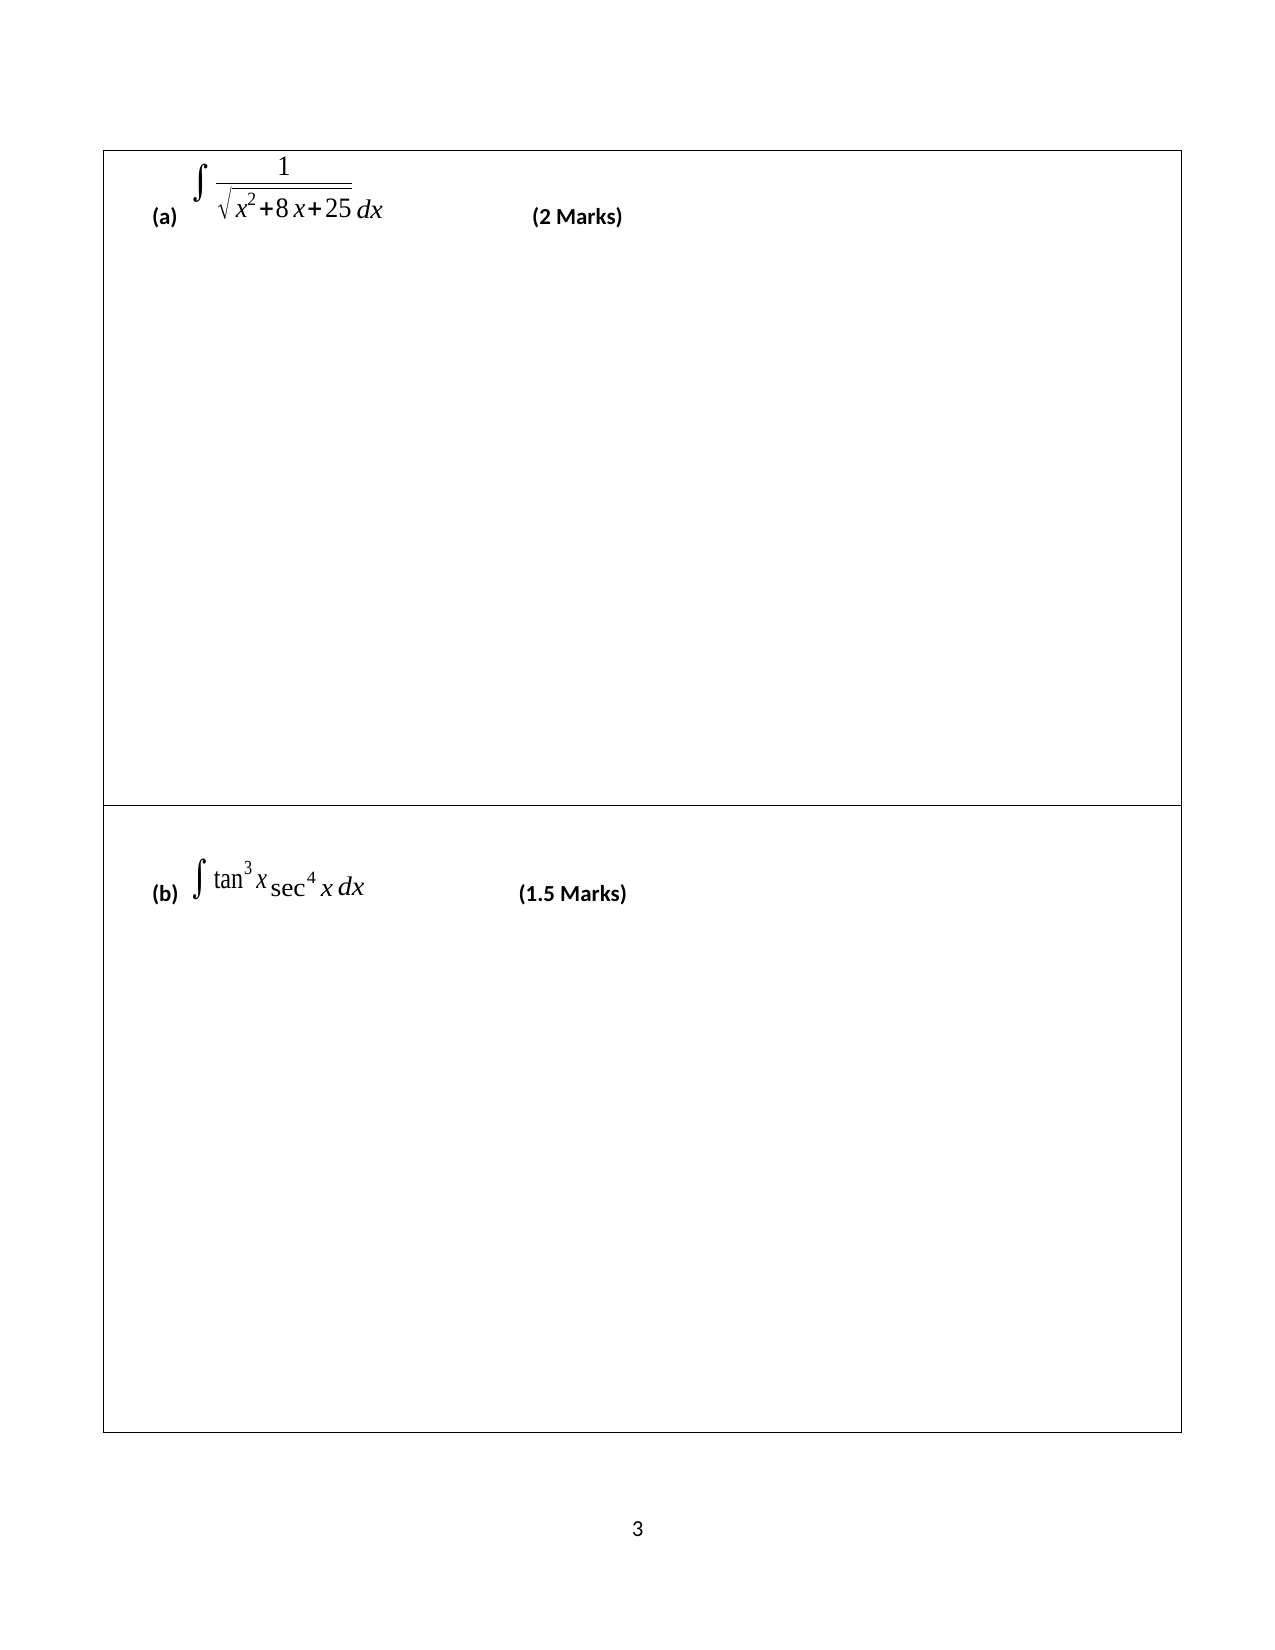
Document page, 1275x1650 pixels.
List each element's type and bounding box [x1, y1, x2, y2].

table_cell [104, 806, 1181, 1432]
table_cell [104, 151, 1181, 805]
